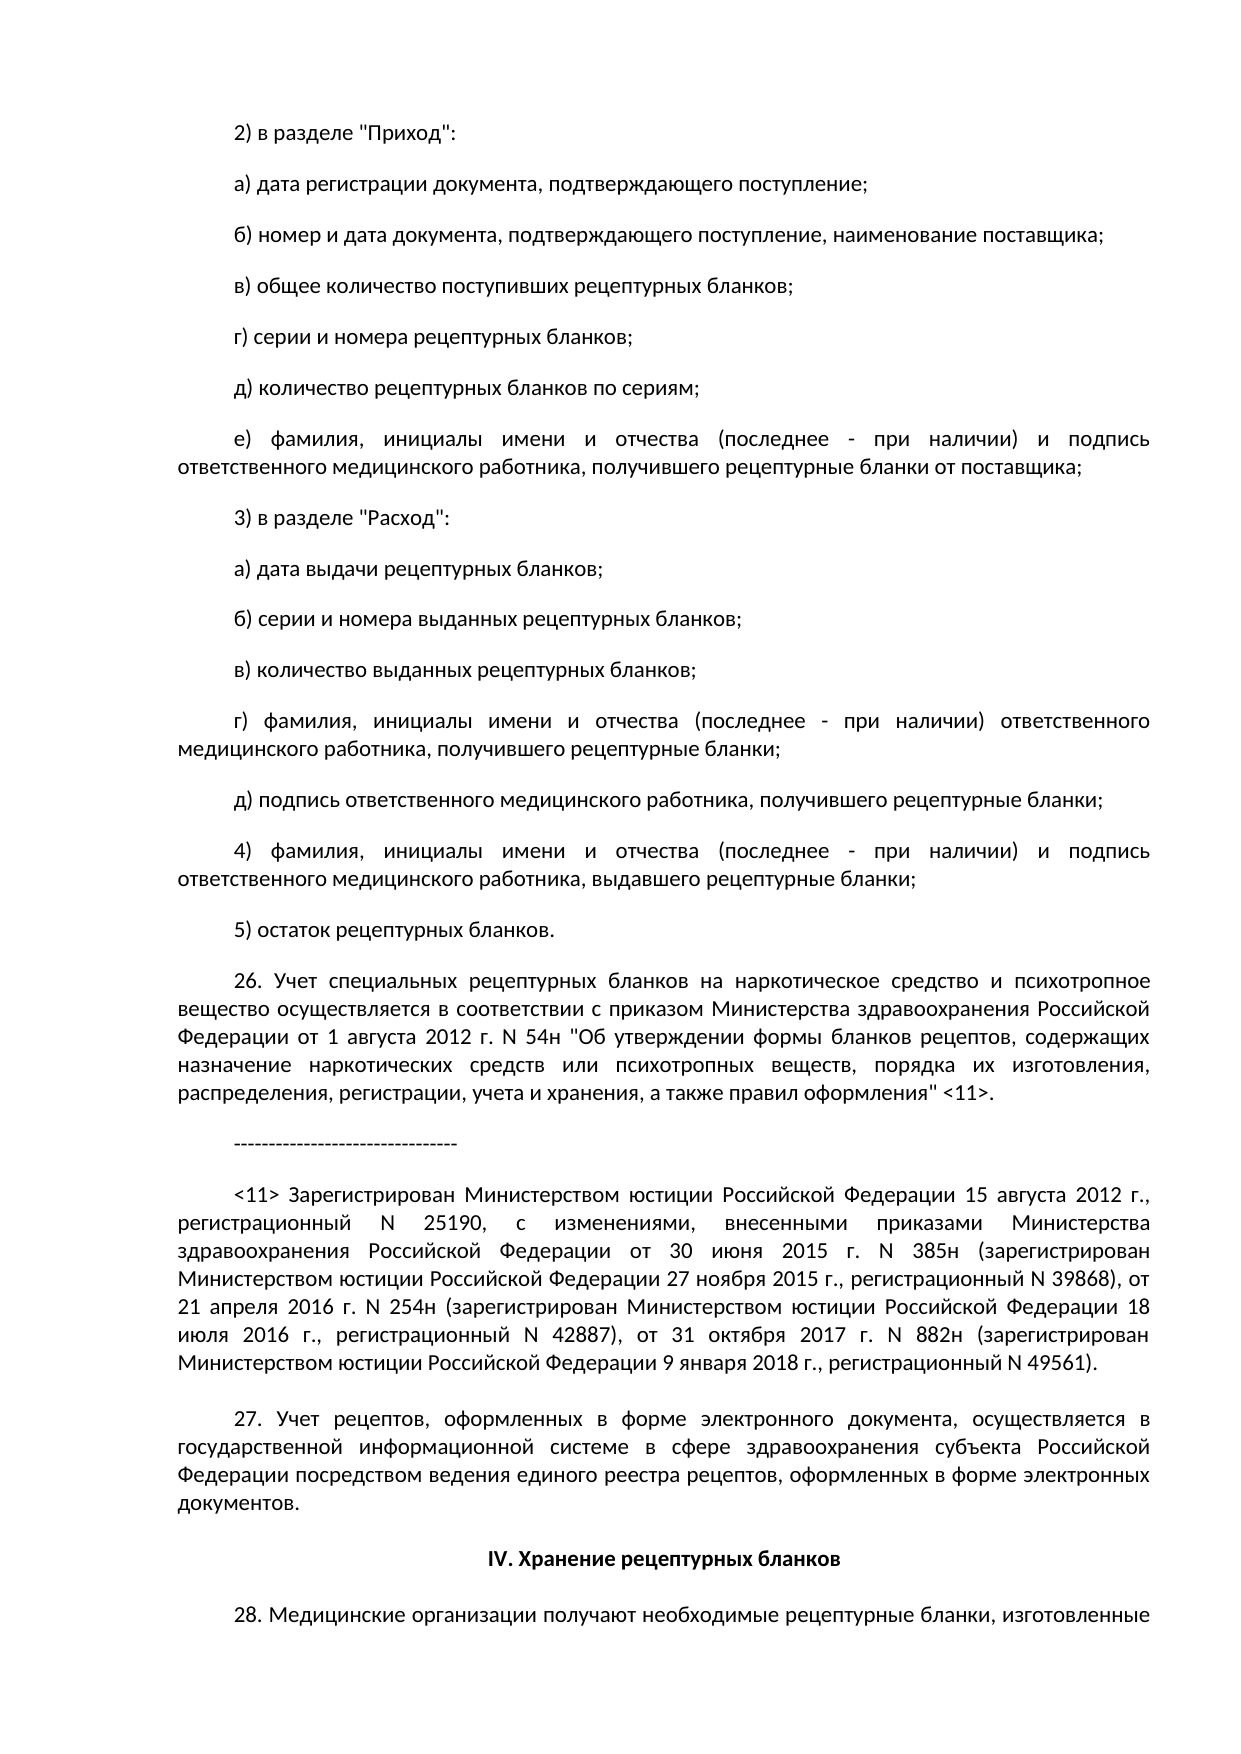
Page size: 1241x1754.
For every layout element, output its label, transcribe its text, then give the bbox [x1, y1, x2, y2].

text в) количество выданных рецептурных бланков; [177, 656, 1152, 683]
text б) серии и номера выданных рецептурных бланков; [177, 604, 1152, 633]
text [177, 1601, 1152, 1628]
text а) дата регистрации документа, подтверждающего поступление; [177, 169, 1152, 197]
text 3) в разделе "Расход": [177, 503, 1152, 531]
text г) серии и номера рецептурных бланков; [177, 322, 1152, 350]
text 27. Учет рецептов, оформленных в форме электронного документа, осуществляется в государственной информационной системе в сфере здравоохранения субъекта Российской Федерации посредством ведения единого реестра рецептов, оформленных в форме электронных документов. [177, 1404, 1152, 1516]
text а) дата выдачи рецептурных бланков; [177, 554, 1152, 582]
text <11> Зарегистрирован Министерством юстиции Российской Федерации 15 августа 2012 г., регистрационный N 25190, с изменениями, внесенными приказами Министерства здравоохранения Российской Федерации от 30 июня 2015 г. N 385н (зарегистрирован Министерством юстиции Российской Федерации 27 ноября 2015 г., регистрационный N 39868), от 21 апреля 2016 г. N 254н (зарегистрирован Министерством юстиции Российской Федерации 18 июля 2016 г., регистрационный N 42887), от 31 октября 2017 г. N 882н (зарегистрирован Министерством юстиции Российской Федерации 9 января 2018 г., регистрационный N 49561). [177, 1180, 1152, 1376]
text 5) остаток рецептурных бланков. [177, 915, 1152, 943]
text -------------------------------- [177, 1129, 1152, 1157]
text д) подпись ответственного медицинского работника, получившего рецептурные бланки; [177, 785, 1152, 813]
text б) номер и дата документа, подтверждающего поступление, наименование поставщика; [177, 220, 1152, 248]
text д) количество рецептурных бланков по сериям; [177, 373, 1152, 401]
text г) фамилия, инициалы имени и отчества (последнее - при наличии) ответственного медицинского работника, получившего рецептурные бланки; [177, 706, 1152, 762]
text в) общее количество поступивших рецептурных бланков; [177, 271, 1152, 299]
title IV. Хранение рецептурных бланков [177, 1544, 1152, 1572]
text е) фамилия, инициалы имени и отчества (последнее - при наличии) и подпись ответственного медицинского работника, получившего рецептурные бланки от поставщика; [177, 424, 1152, 480]
text 4) фамилия, инициалы имени и отчества (последнее - при наличии) и подпись ответственного медицинского работника, выдавшего рецептурные бланки; [177, 836, 1152, 892]
text 26. Учет специальных рецептурных бланков на наркотическое средство и психотропное вещество осуществляется в соответствии с приказом Министерства здравоохранения Российской Федерации от 1 августа 2012 г. N 54н "Об утверждении формы бланков рецептов, содержащих назначение наркотических средств или психотропных веществ, порядка их изготовления, распределения, регистрации, учета и хранения, а также правил оформления" <11>. [177, 966, 1152, 1106]
text 2) в разделе "Приход": [177, 118, 1152, 146]
